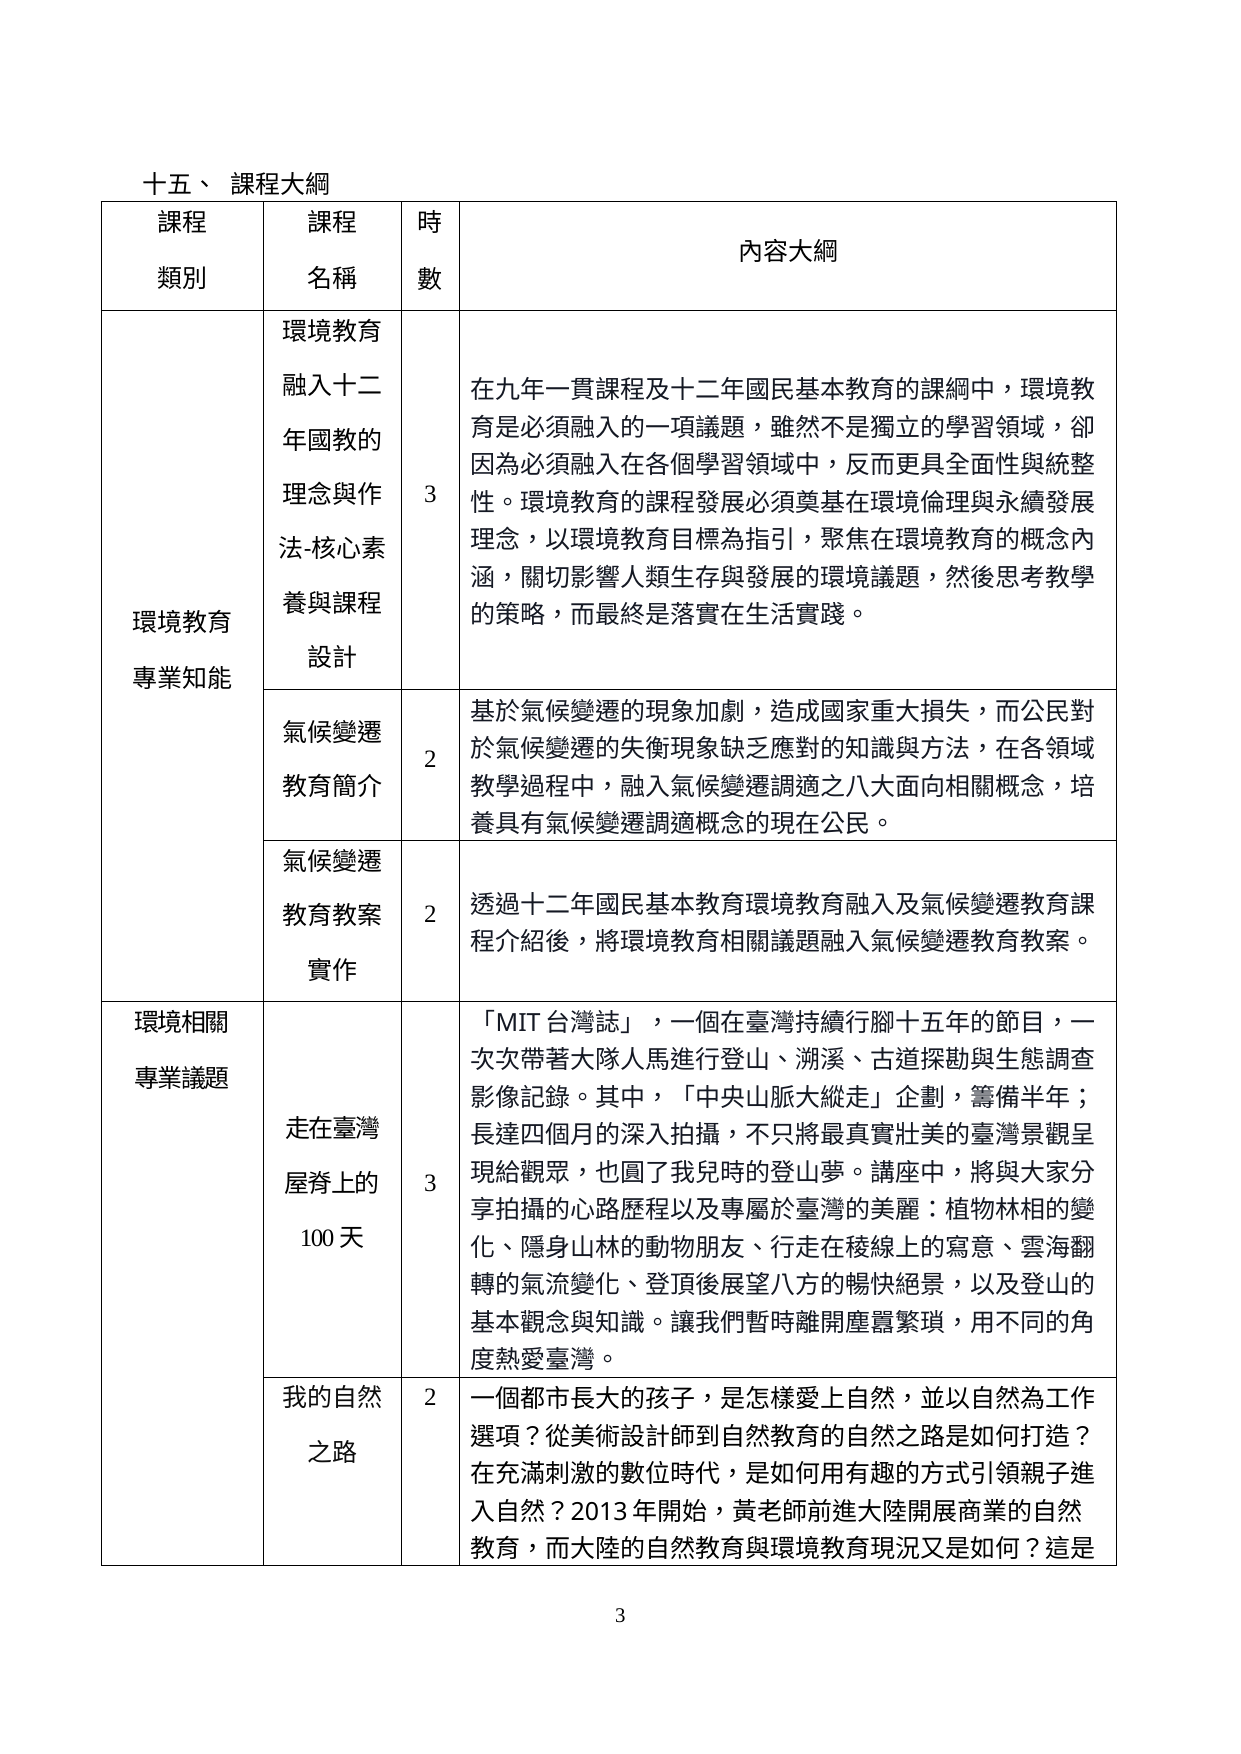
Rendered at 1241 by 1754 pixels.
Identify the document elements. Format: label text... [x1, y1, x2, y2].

table_cell 3 [402, 311, 459, 689]
table_cell 走在臺灣屋脊上的100天 [264, 1002, 401, 1377]
table_cell 氣候變遷教育簡介 [264, 690, 401, 840]
list 課程大綱 [142, 164, 1128, 201]
table_cell 環境教育 專業知能 [102, 311, 263, 1001]
table_cell 透過十二年國民基本教育環境教育融入及氣候變遷教育課程介紹後，將環境教育相關議題融入氣候變遷教育教案。 [460, 841, 1116, 1001]
table_header 內容大綱 [460, 202, 1116, 310]
table_cell 我的自然之路 [264, 1378, 401, 1565]
table_cell 在九年一貫課程及十二年國民基本教育的課綱中，環境教育是必須融入的一項議題，雖然不是獨立的學習領域，卻因為必須融入在各個學習領域中，反而更具全面性與統整性。環境教育的課程發展必須奠基在環境倫理與永續發展理念，以環境教育目標為指引，聚焦在環境教育的概念內涵，關切影響人類生存與發展的環境議題，然後思考教學的策略，⽽最終是落實在生活實踐。 [460, 311, 1116, 689]
table_cell 一個都市長大的孩子，是怎樣愛上自然，並以自然為工作選項？從美術設計師到自然教育的自然之路是如何打造？在充滿刺激的數位時代，是如何用有趣的方式引領親子進入自然？2013年開始，黃老師前進大陸開展商業的自然教育，而大陸的自然教育與環境教育現況又是如何？這是一場集創意、手做力以及心路歷程的分享課程。 [460, 1378, 1116, 1565]
table_cell 2 [402, 690, 459, 840]
table_cell 2 [402, 841, 459, 1001]
table_cell 環境教育融入十二年國教的理念與作法-核心素養與課程設計 [264, 311, 401, 689]
table_cell 2 [402, 1378, 459, 1565]
table_header 時數 [402, 202, 459, 310]
table_cell 「MIT台灣誌」，一個在臺灣持續行腳十五年的節目，一次次帶著大隊人馬進行登山、溯溪、古道探勘與生態調查影像記錄。其中，「中央山脈大縱走」企劃，籌備半年；長達四個月的深入拍攝，不只將最真實壯美的臺灣景觀呈現給觀眾，也圓了我兒時的登山夢。講座中，將與大家分享拍攝的心路歷程以及專屬於臺灣的美麗：植物林相的變化、隱身山林的動物朋友、行走在稜線上的寫意、雲海翻轉的氣流變化、登頂後展望八方的暢快絕景，以及登山的基本觀念與知識。讓我們暫時離開塵囂繁瑣，用不同的角度熱愛臺灣。 [460, 1002, 1116, 1377]
table_cell 環境相關 專業議題 [102, 1002, 263, 1565]
table_cell 基於氣候變遷的現象加劇，造成國家重大損失，而公民對於氣候變遷的失衡現象缺乏應對的知識與方法，在各領域教學過程中，融入氣候變遷調適之八大面向相關概念，培養具有氣候變遷調適概念的現在公民。 [460, 690, 1116, 840]
table_header 課程 類別 [102, 202, 263, 310]
table_cell 3 [402, 1002, 459, 1377]
table_header 課程 名稱 [264, 202, 401, 310]
table_cell 氣候變遷教育教案實作 [264, 841, 401, 1001]
